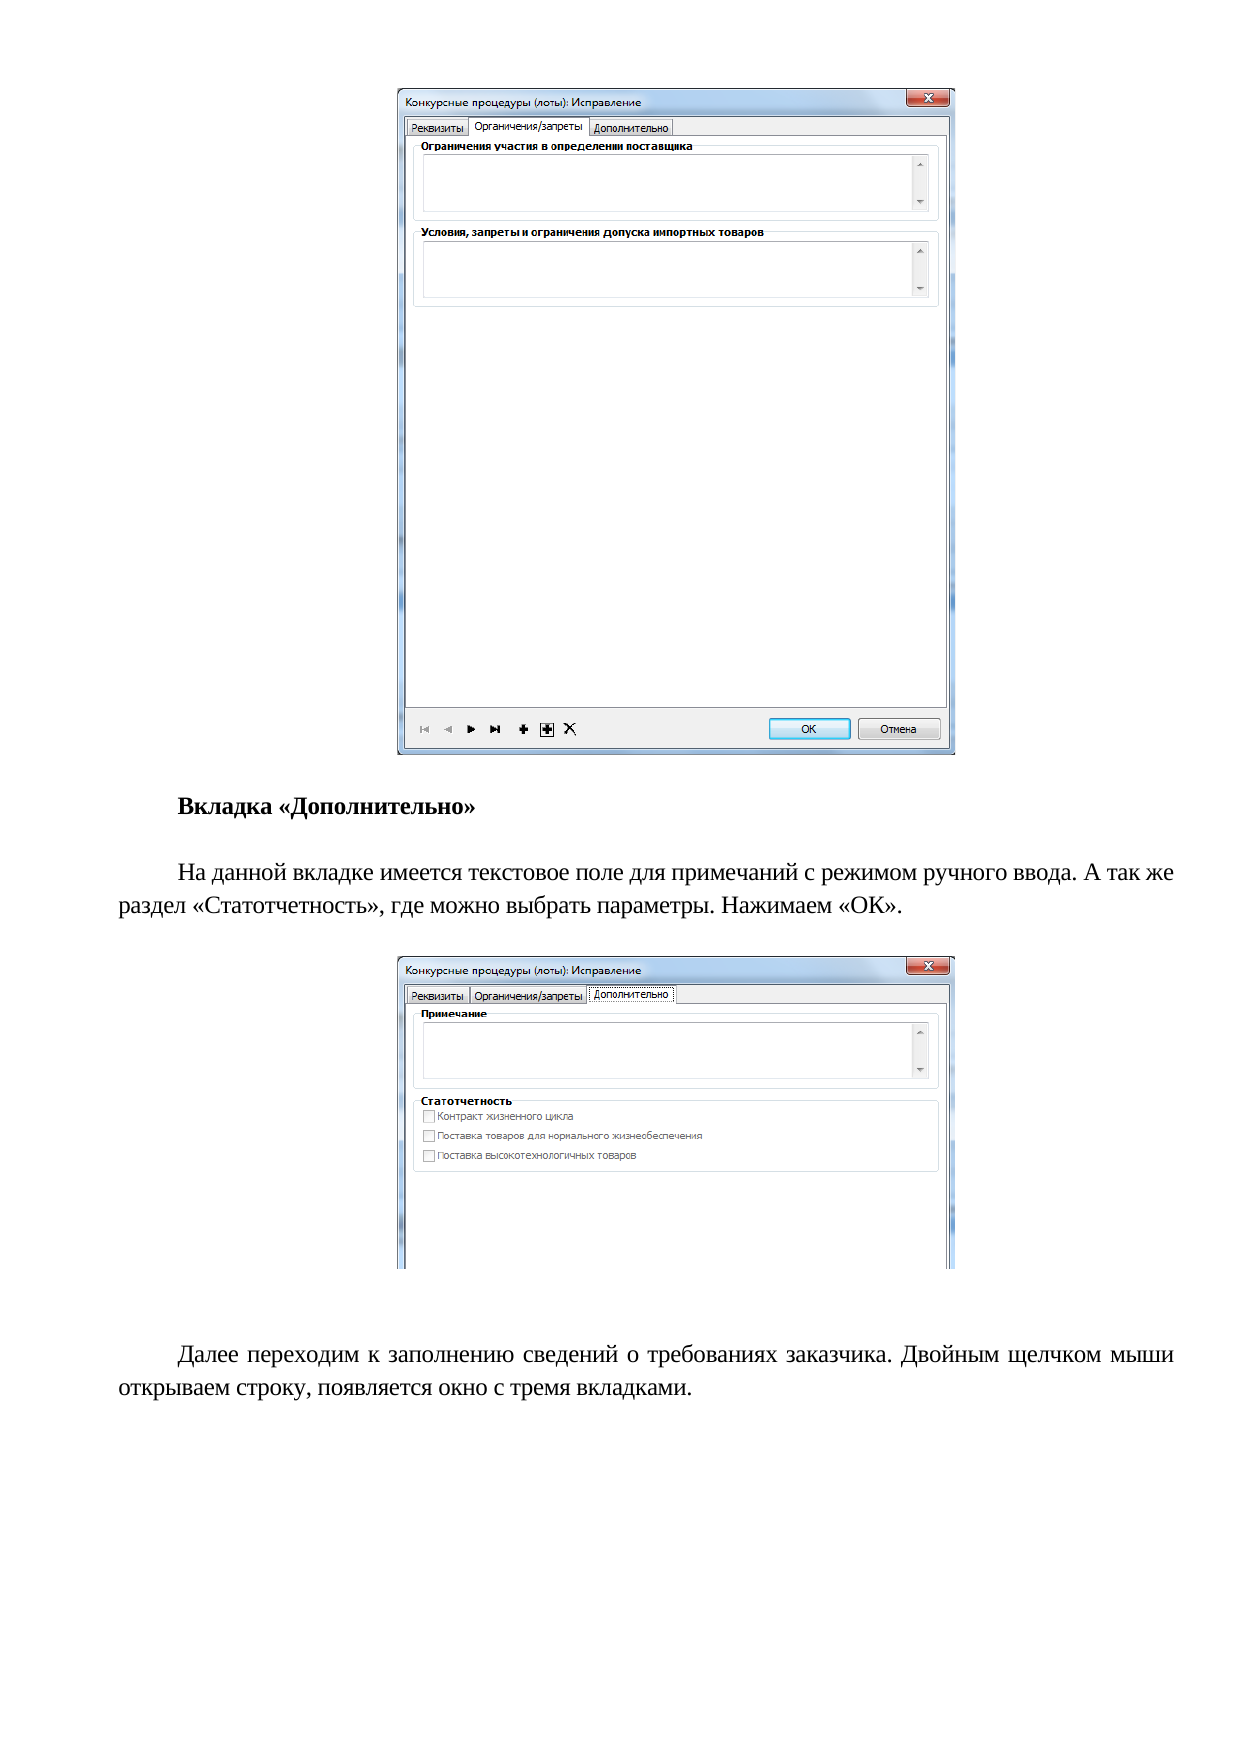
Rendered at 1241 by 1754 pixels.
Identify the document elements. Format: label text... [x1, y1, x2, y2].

picture [397, 88, 956, 755]
text Вкладка «Дополнительно» [118, 791, 1175, 820]
picture [397, 956, 955, 1269]
text На данной вкладке имеется текстовое поле для примечаний с режимом ручного ввода. А так же раздел «Статотчетность», где можно выбрать параметры. Нажимаем «ОК». [118, 857, 1175, 919]
text Далее переходим к заполнению сведений о требованиях заказчика. Двойным щелчком мыши открываем строку, появляется окно с тремя вкладками. [118, 1339, 1175, 1401]
